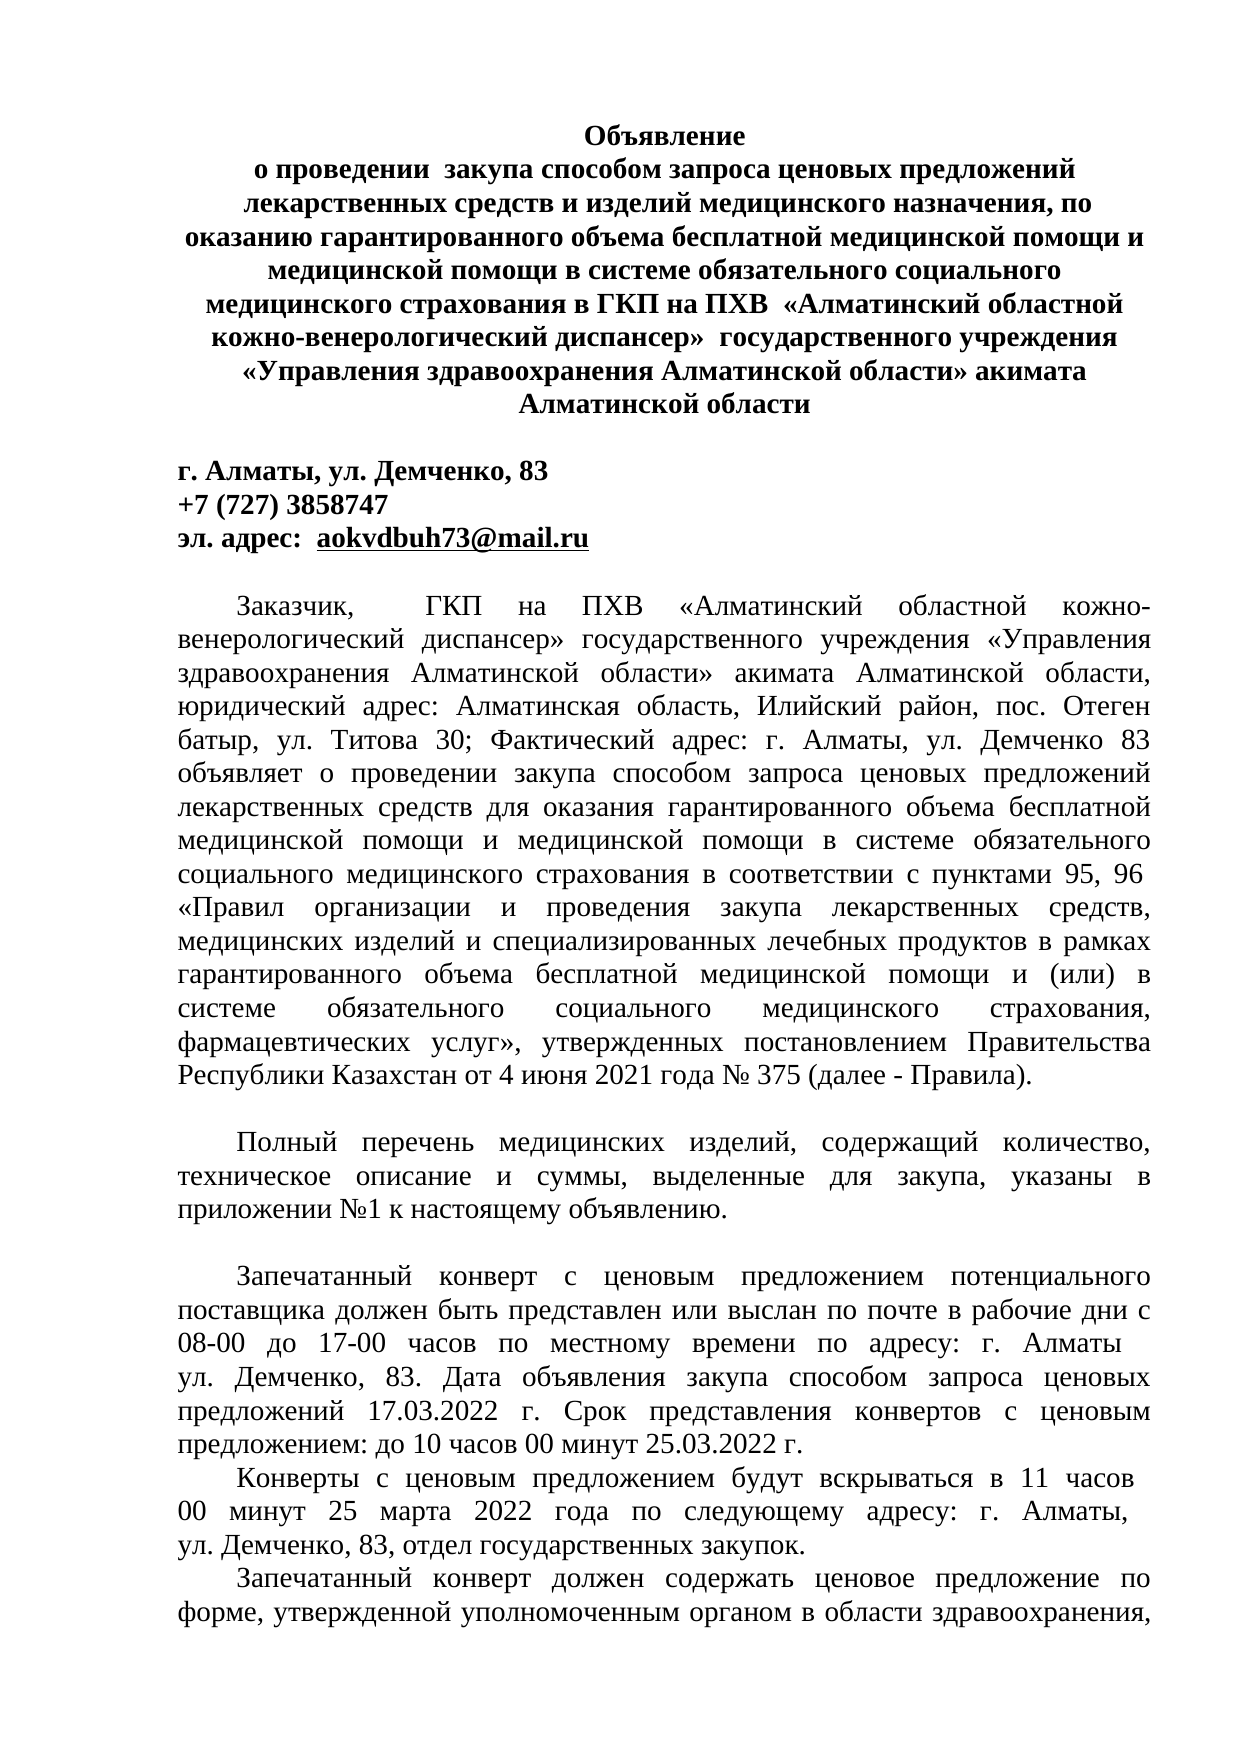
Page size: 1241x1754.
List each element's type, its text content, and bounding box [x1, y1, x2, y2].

text о проведении закупа способом запроса ценовых предложений [177, 152, 1152, 185]
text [177, 1560, 1152, 1627]
text эл. адрес: aokvdbuh73@mail.ru [177, 521, 1152, 554]
text Полный перечень медицинских изделий, содержащий количество, техническое описание и суммы, выделенные для закупа, указаны в приложении №1 к настоящему объявлению. [177, 1124, 1152, 1225]
text лекарственных средств и изделий медицинского назначения, по оказанию гарантированного объема бесплатной медицинской помощи и медицинской помощи в системе обязательного социального медицинского страхования в ГКП на ПХВ «Алматинский областной кожно-венерологический диспансер» государственного учреждения «Управления здравоохранения Алматинской области» акимата Алматинской области [177, 185, 1152, 420]
text Заказчик, ГКП на ПХВ «Алматинский областной кожно-венерологический диспансер» государственного учреждения «Управления здравоохранения Алматинской области» акимата Алматинской области, юридический адрес: Алматинская область, Илийский район, пос. Отеген батыр, ул. Титова 30; Фактический адрес: г. Алматы, ул. Демченко 83 объявляет о проведении закупа способом запроса ценовых предложений лекарственных средств для оказания гарантированного объема бесплатной медицинской помощи и медицинской помощи в системе обязательного социального медицинского страхования в соответствии с пунктами 95, 96 «Правил организации и проведения закупа лекарственных средств, медицинских изделий и специализированных лечебных продуктов в рамках гарантированного объема бесплатной медицинской помощи и (или) в системе обязательного социального медицинского страхования, фармацевтических услуг», утвержденных постановлением Правительства Республики Казахстан от 4 июня 2021 года № 375 (далее - Правила). [177, 588, 1152, 1091]
text Запечатанный конверт с ценовым предложением потенциального поставщика должен быть представлен или выслан по почте в рабочие дни с 08-00 до 17-00 часов по местному времени по адресу: г. Алматы ул. Демченко, 83. Дата объявления закупа способом запроса ценовых предложений 17.03.2022 г. Срок представления конвертов с ценовым предложением: до 10 часов 00 минут 25.03.2022 г. [177, 1258, 1152, 1460]
text Конверты с ценовым предложением будут вскрываться в 11 часов 00 минут 25 марта 2022 года по следующему адресу: г. Алматы, ул. Демченко, 83, отдел государственных закупок. [177, 1460, 1152, 1560]
text Объявление [177, 118, 1152, 152]
text +7 (727) 3858747 [177, 487, 1152, 521]
text г. Алматы, ул. Демченко, 83 [177, 453, 1152, 487]
